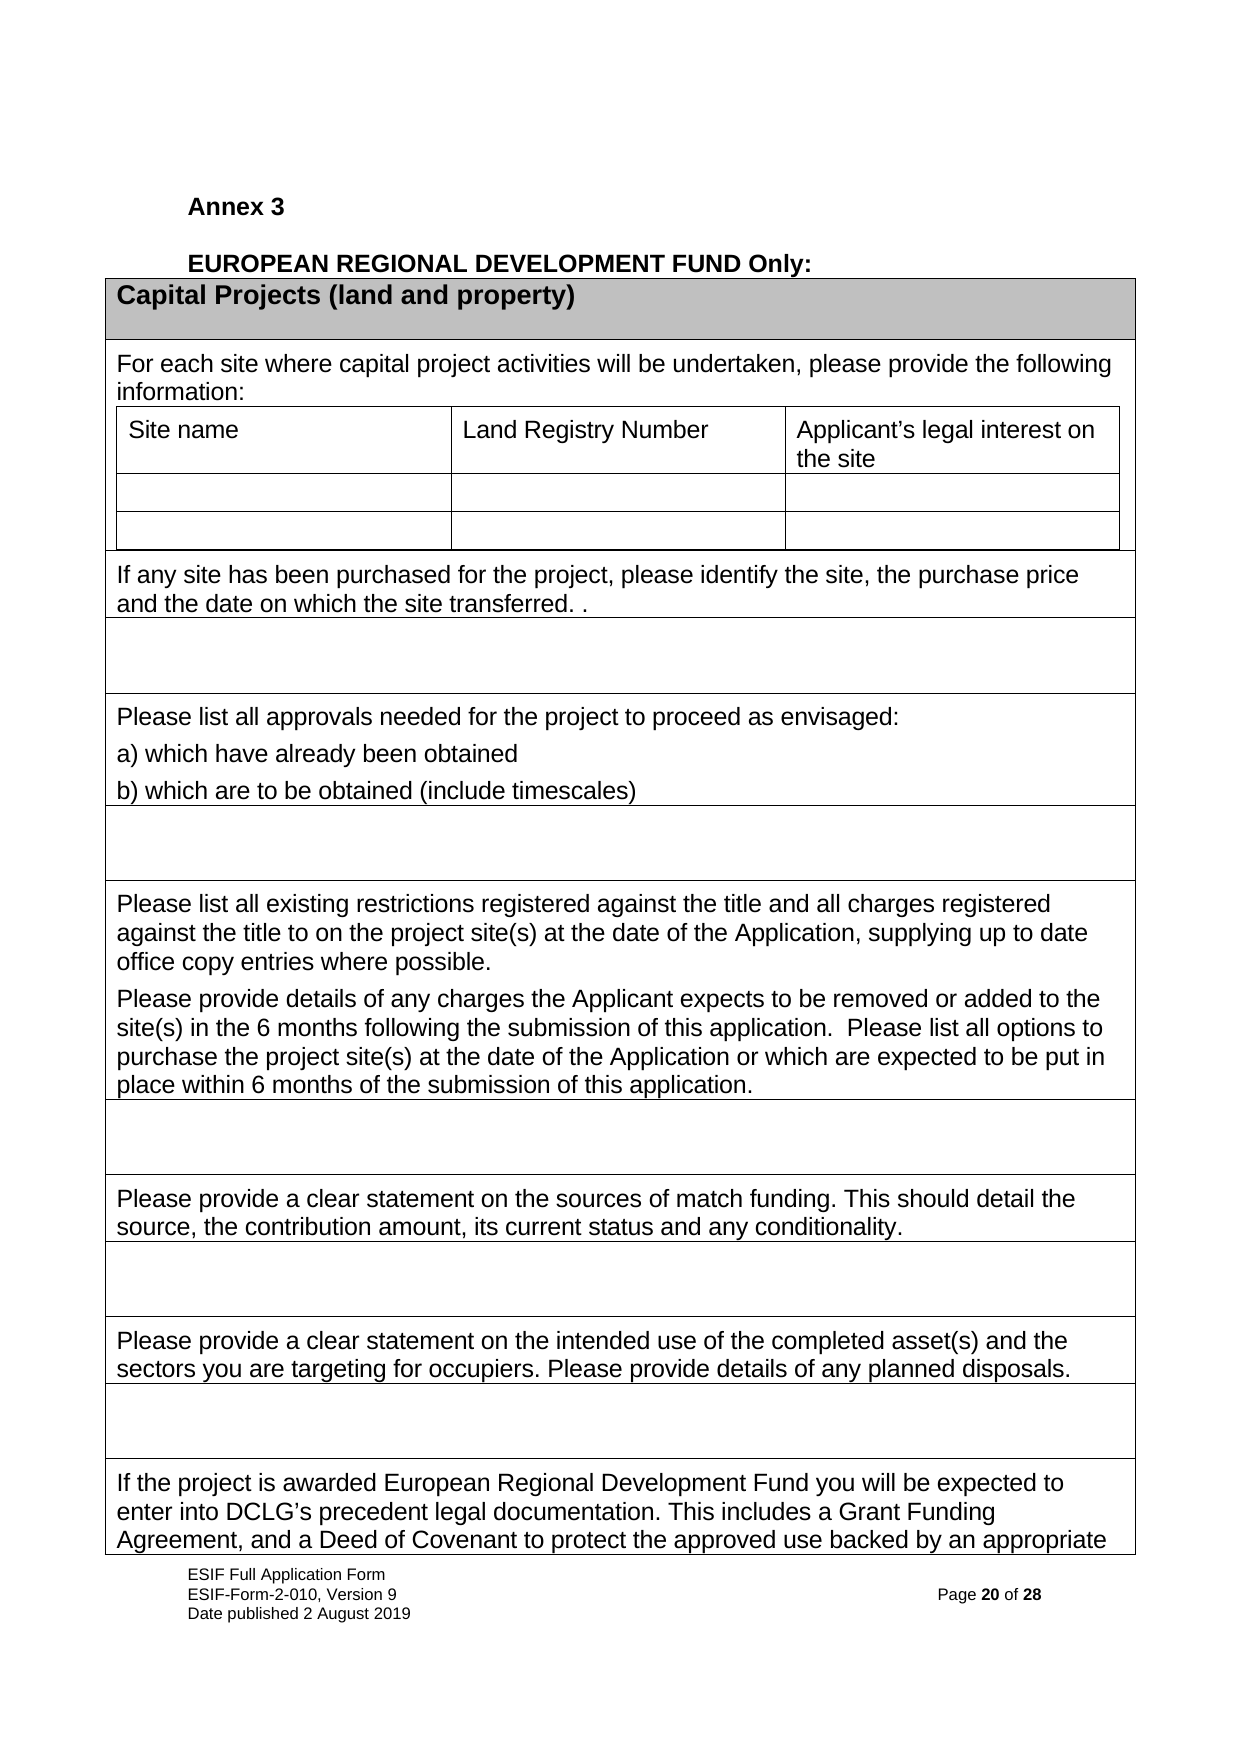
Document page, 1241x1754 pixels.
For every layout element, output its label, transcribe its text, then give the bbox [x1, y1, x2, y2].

table_cell Please list all approvals needed for the project to proceed as envisaged: a) which have already been obtained b) which are to be obtained (include timescales) [106, 694, 1135, 805]
text EUROPEAN REGIONAL DEVELOPMENT FUND Only: [187, 249, 1053, 278]
table_cell For each site where capital project activities will be undertaken, please provide the following information: [106, 340, 1135, 550]
table_cell [106, 1242, 1135, 1316]
table_cell If any site has been purchased for the project, please identify the site, the purchase price and the date on which the site transferred. . [106, 551, 1135, 617]
table_cell [106, 806, 1135, 880]
table_cell Please provide a clear statement on the sources of match funding. This should detail the source, the contribution amount, its current status and any conditionality. [106, 1175, 1135, 1241]
table_cell [106, 1100, 1135, 1174]
table_cell [106, 1384, 1135, 1458]
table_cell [106, 1459, 1135, 1554]
table_cell Please provide a clear statement on the intended use of the completed asset(s) and the sectors you are targeting for occupiers. Please provide details of any planned disposals. [106, 1317, 1135, 1383]
table_header Capital Projects (land and property) [106, 279, 1135, 339]
text Annex 3 [187, 192, 1053, 221]
table_cell [106, 618, 1135, 692]
table_cell Please list all existing restrictions registered against the title and all charges registered against the title to on the project site(s) at the date of the Application, supplying up to date office copy entries where possible. Please provide details of any charges the Applicant expects to be removed or added to the site(s) in the 6 months following the submission of this application. Please list all options to purchase the project site(s) at the date of the Application or which are expected to be put in place within 6 months of the submission of this application. [106, 881, 1135, 1099]
